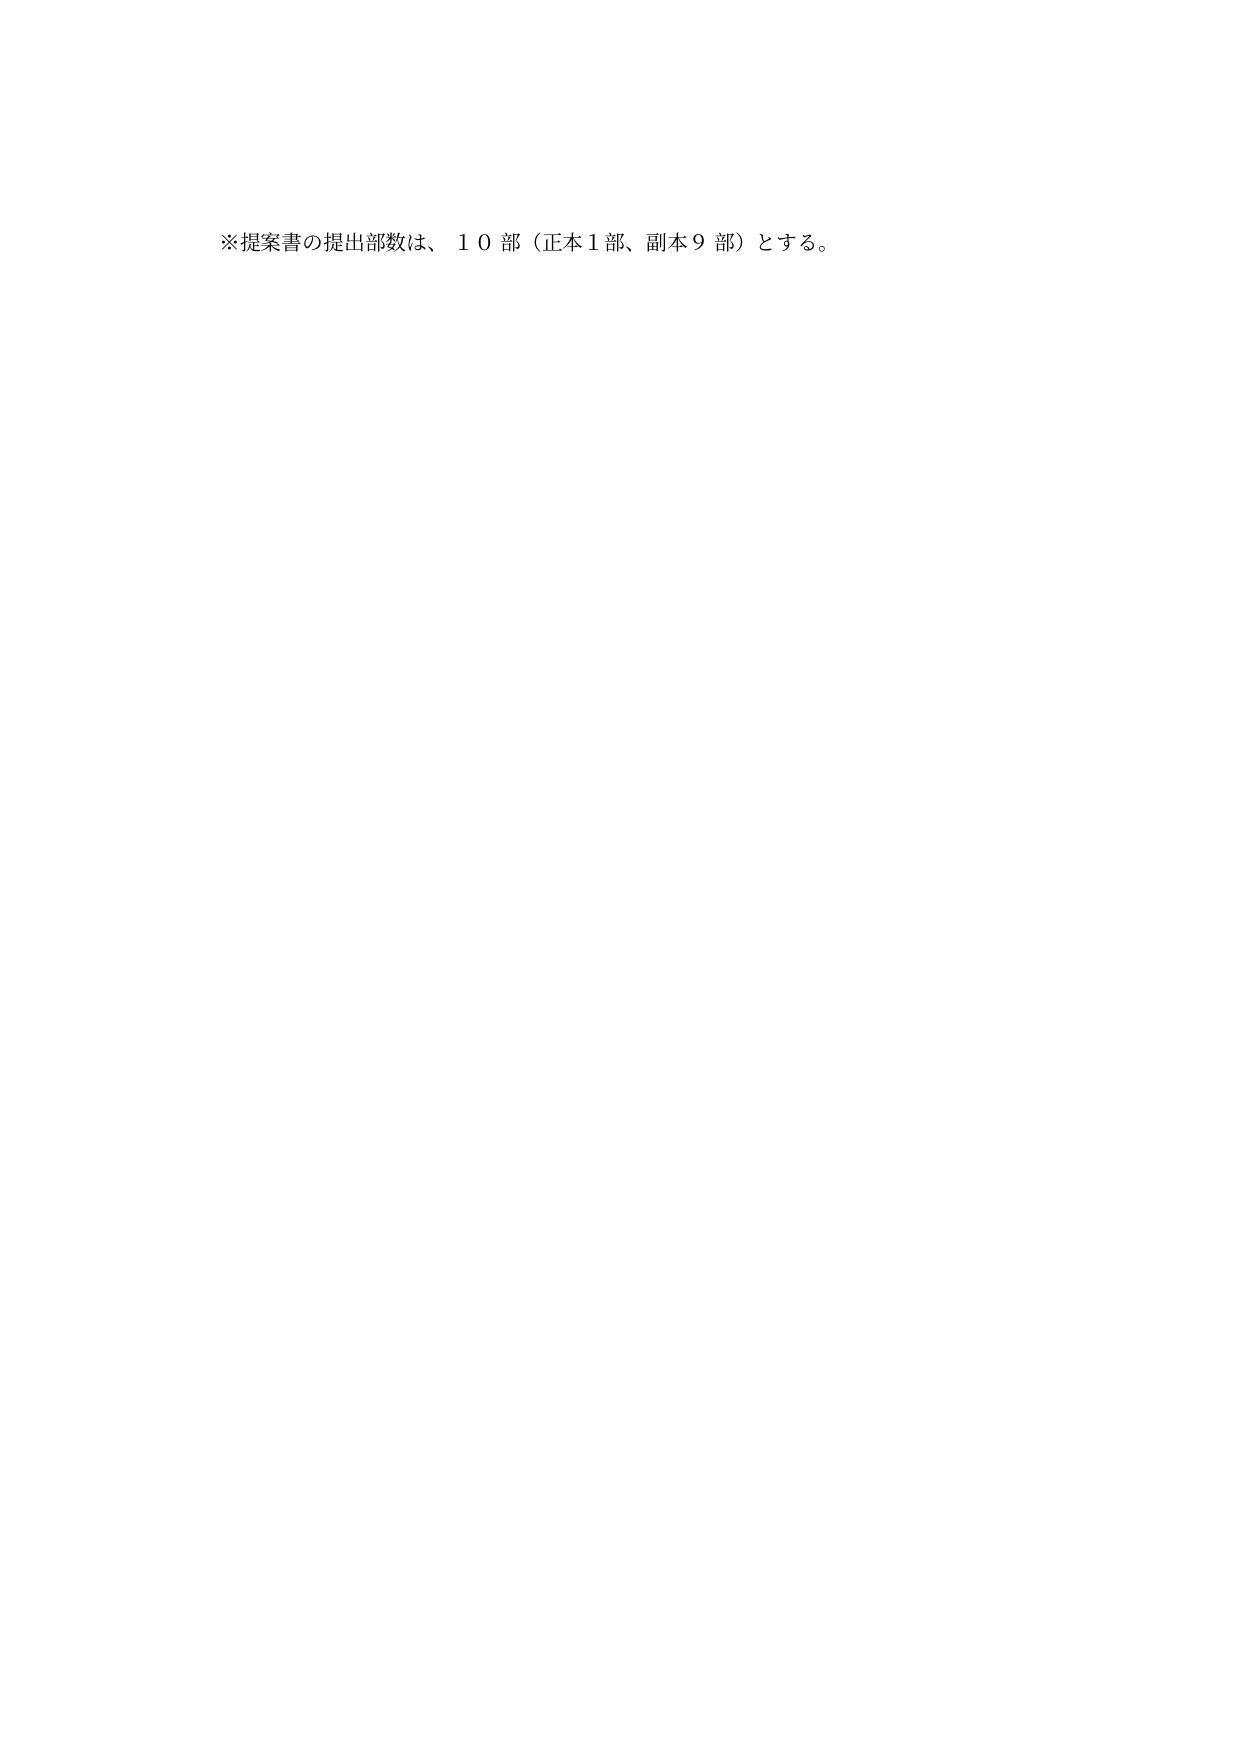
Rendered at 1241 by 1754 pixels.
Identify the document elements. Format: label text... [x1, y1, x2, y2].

text ※提案書の提出部数は、 １０ 部（正本１部、副本９ 部）とする。 [177, 221, 1063, 262]
